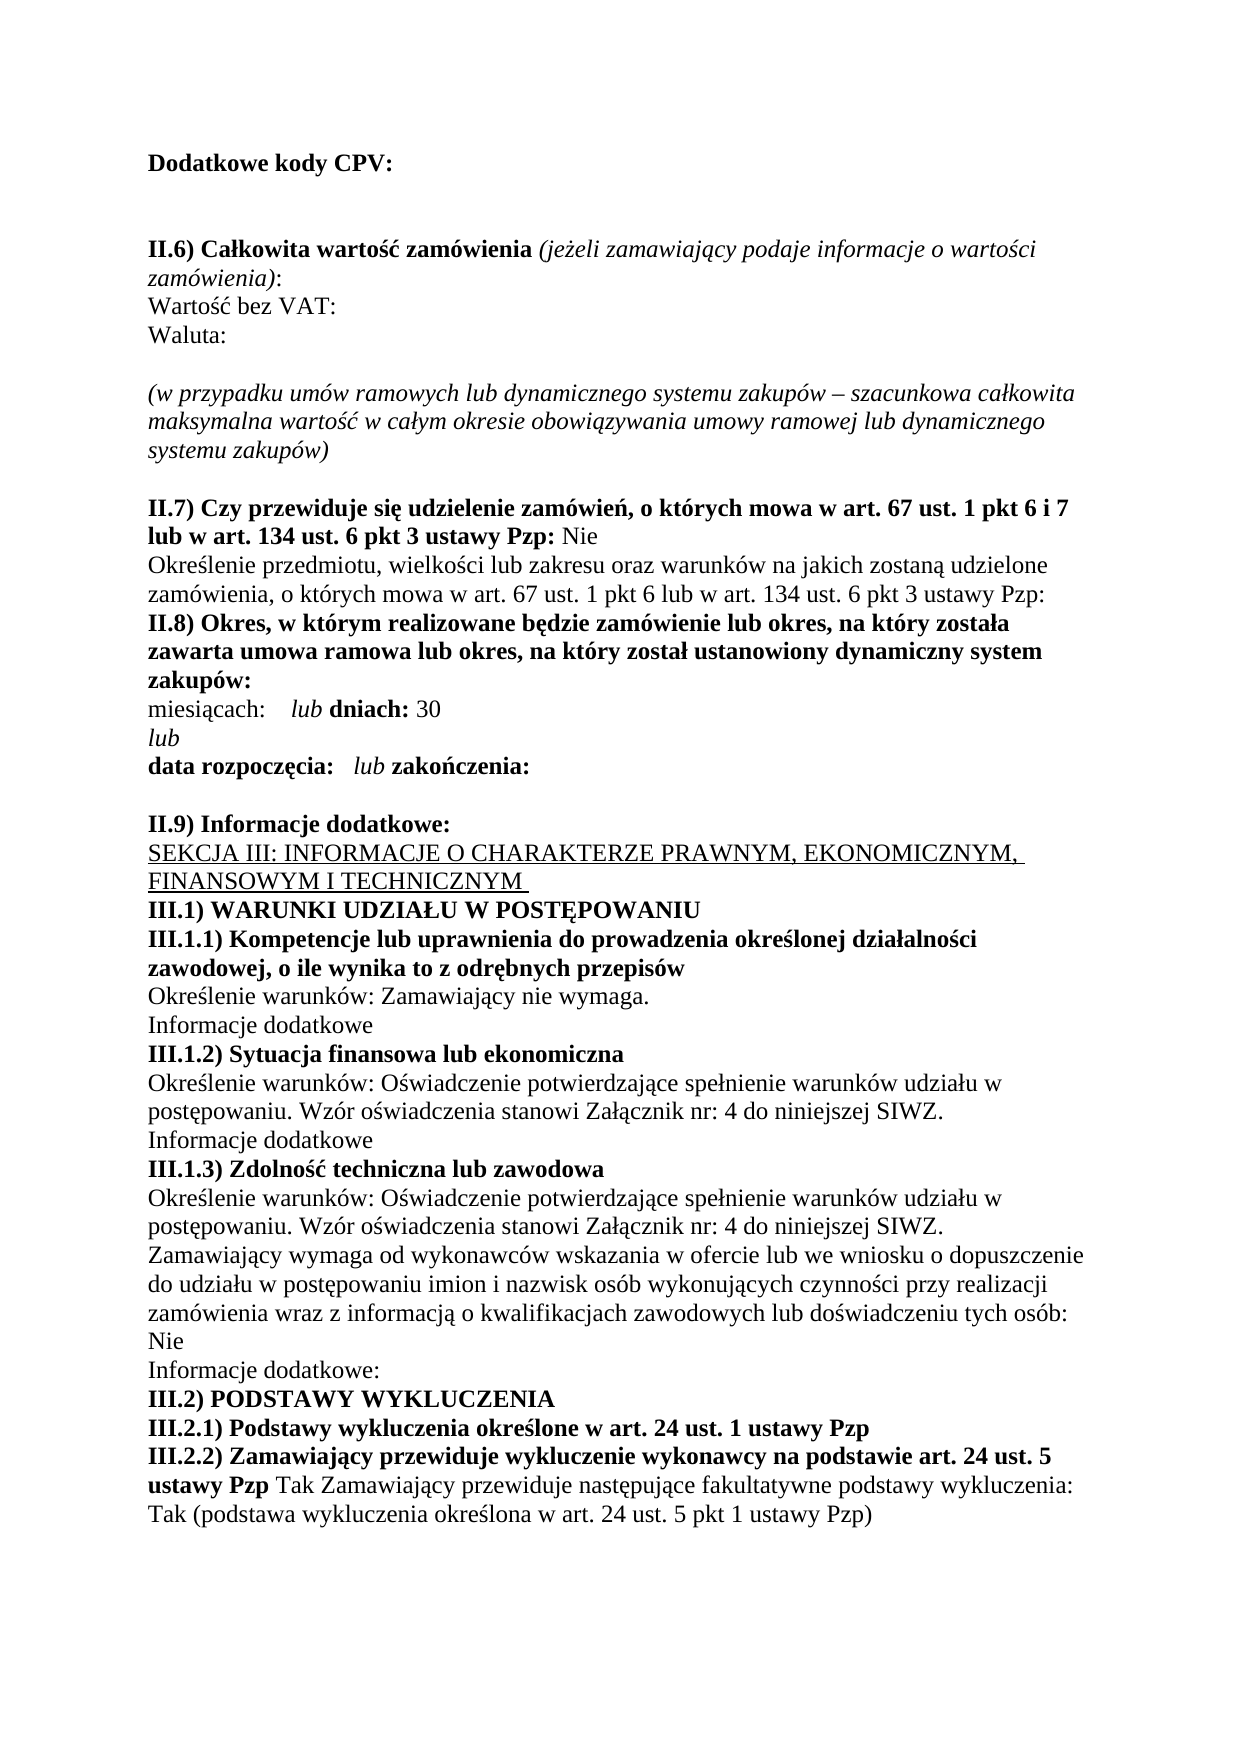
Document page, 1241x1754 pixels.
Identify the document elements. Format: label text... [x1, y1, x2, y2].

text II.7) Czy przewiduje się udzielenie zamówień, o których mowa w art. 67 ust. 1 pkt 6 i 7 lub w art. 134 ust. 6 pkt 3 ustawy Pzp: Nie Określenie przedmiotu, wielkości lub zakresu oraz warunków na jakich zostaną udzielone zamówienia, o których mowa w art. 67 ust. 1 pkt 6 lub w art. 134 ust. 6 pkt 3 ustawy Pzp: II.8) Okres, w którym realizowane będzie zamówienie lub okres, na który została zawarta umowa ramowa lub okres, na który został ustanowiony dynamiczny system zakupów: miesiącach: lub dniach: 30 lub data rozpoczęcia: lub zakończenia: II.9) Informacje dodatkowe: [148, 464, 1093, 838]
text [148, 1413, 1093, 1585]
text III.1.1) Kompetencje lub uprawnienia do prowadzenia określonej działalności zawodowej, o ile wynika to z odrębnych przepisów Określenie warunków: Zamawiający nie wymaga. Informacje dodatkowe III.1.2) Sytuacja finansowa lub ekonomiczna Określenie warunków: Oświadczenie potwierdzające spełnienie warunków udziału w postępowaniu. Wzór oświadczenia stanowi Załącznik nr: 4 do niniejszej SIWZ. Informacje dodatkowe III.1.3) Zdolność techniczna lub zawodowa Określenie warunków: Oświadczenie potwierdzające spełnienie warunków udziału w postępowaniu. Wzór oświadczenia stanowi Załącznik nr: 4 do niniejszej SIWZ. Zamawiający wymaga od wykonawców wskazania w ofercie lub we wniosku o dopuszczenie do udziału w postępowaniu imion i nazwisk osób wykonujących czynności przy realizacji zamówienia wraz z informacją o kwalifikacjach zawodowych lub doświadczeniu tych osób: Nie Informacje dodatkowe: [148, 924, 1093, 1384]
text SEKCJA III: INFORMACJE O CHARAKTERZE PRAWNYM, EKONOMICZNYM, FINANSOWYM I TECHNICZNYM [148, 838, 1093, 895]
text III.2) PODSTAWY WYKLUCZENIA [148, 1384, 1093, 1413]
text III.1) WARUNKI UDZIAŁU W POSTĘPOWANIU [148, 895, 1093, 924]
text (w przypadku umów ramowych lub dynamicznego systemu zakupów – szacunkowa całkowita maksymalna wartość w całym okresie obowiązywania umowy ramowej lub dynamicznego systemu zakupów) [148, 349, 1093, 464]
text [148, 148, 1093, 349]
